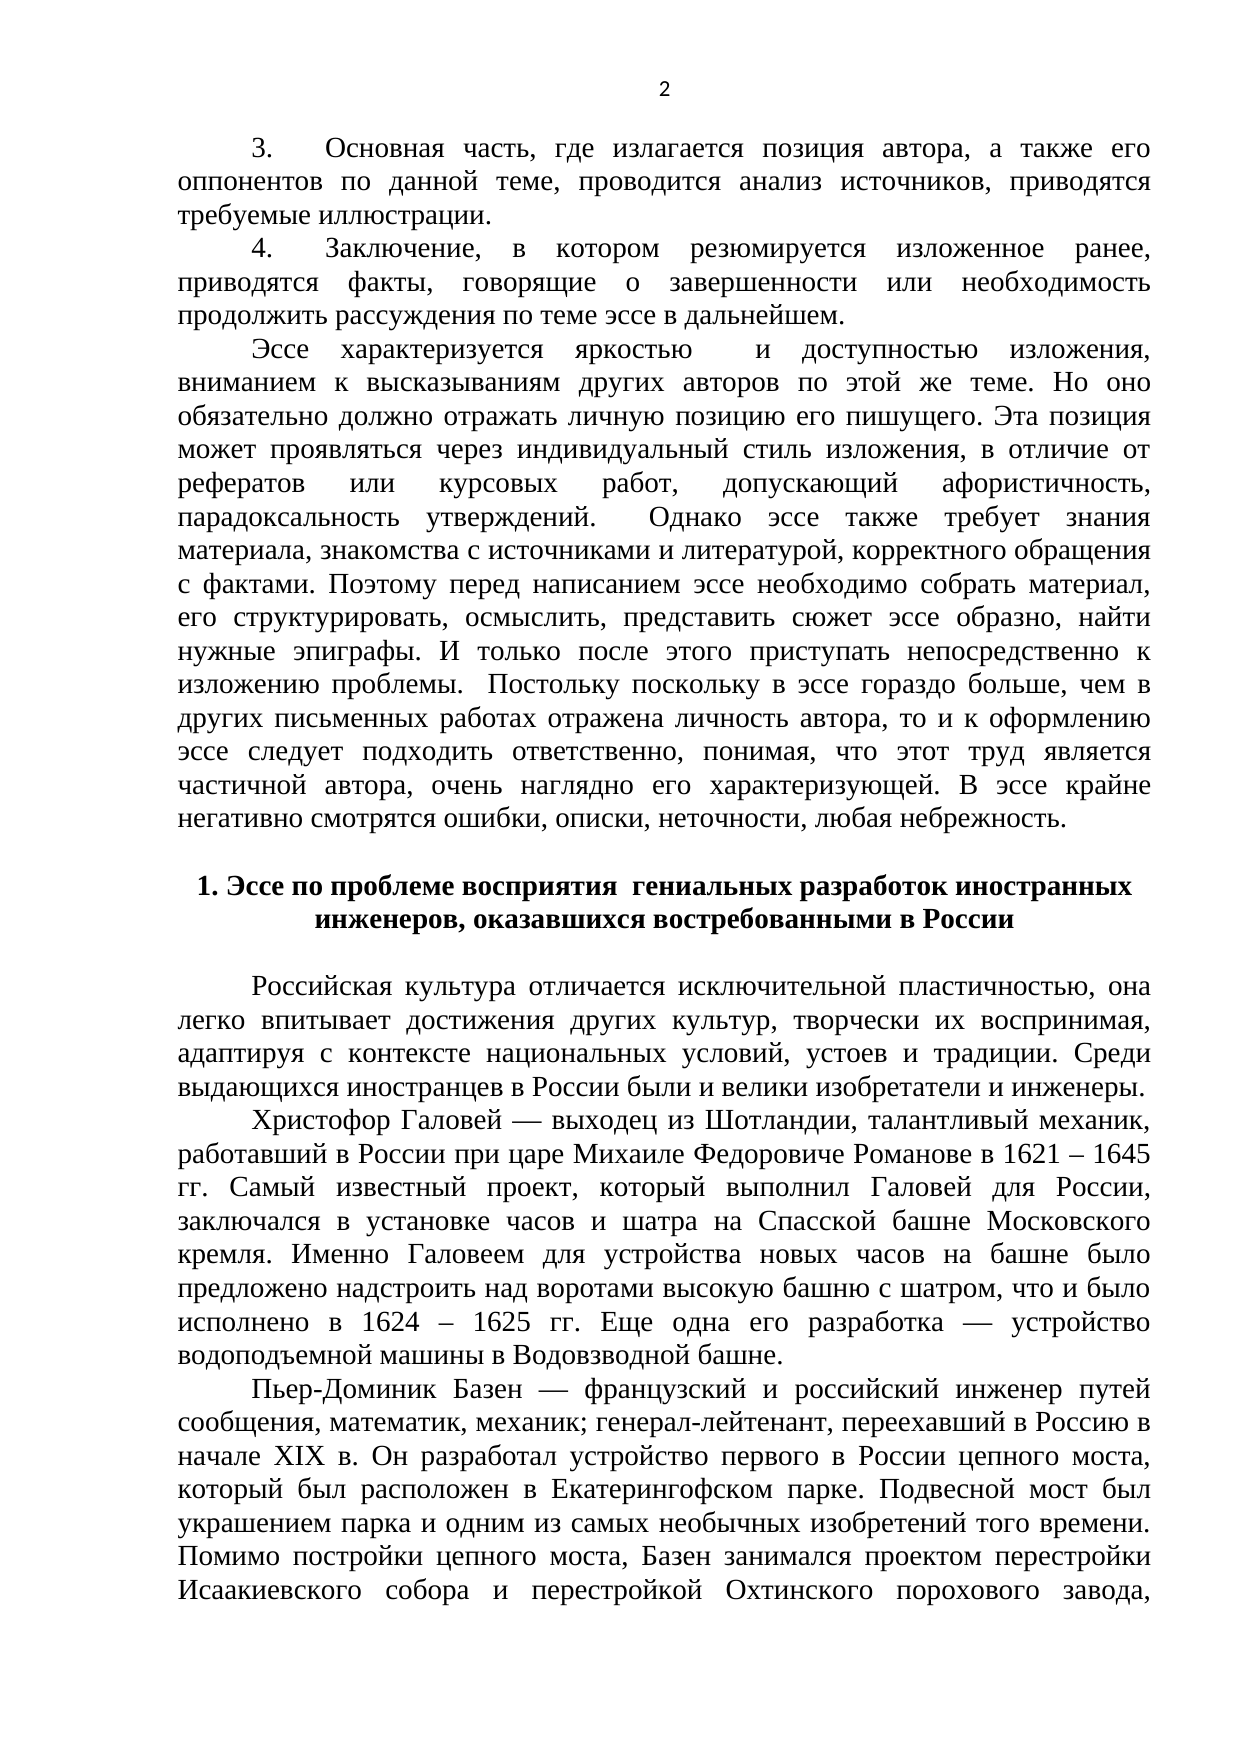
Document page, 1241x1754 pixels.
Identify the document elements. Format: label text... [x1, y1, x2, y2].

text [177, 1371, 1152, 1606]
text Эссе характеризуется яркостью и доступностью изложения, вниманием к высказываниям других авторов по этой же теме. Но оно обязательно должно отражать личную позицию его пишущего. Эта позиция может проявляться через индивидуальный стиль изложения, в отличие от рефератов или курсовых работ, допускающий афористичность, парадоксальность утверждений. Однако эссе также требует знания материала, знакомства с источниками и литературой, корректного обращения с фактами. Поэтому перед написанием эссе необходимо собрать материал, его структурировать, осмыслить, представить сюжет эссе образно, найти нужные эпиграфы. И только после этого приступать непосредственно к изложению проблемы. Постольку поскольку в эссе гораздо больше, чем в других письменных работах отражена личность автора, то и к оформлению эссе следует подходить ответственно, понимая, что этот труд является частичной автора, очень наглядно его характеризующей. В эссе крайне негативно смотрятся ошибки, описки, неточности, любая небрежность. [177, 331, 1152, 834]
text 1. Эссе по проблеме восприятия гениальных разработок иностранных инженеров, оказавшихся востребованными в России [177, 868, 1152, 935]
text Российская культура отличается исключительной пластичностью, она легко впитывает достижения других культур, творчески их воспринимая, адаптируя с контексте национальных условий, устоев и традиции. Среди выдающихся иностранцев в России были и велики изобретатели и инженеры. [177, 968, 1152, 1102]
list Основная часть, где излагается позиция автора, а также его оппонентов по данной теме, проводится анализ источников, приводятся требуемые иллюстрации. [177, 130, 1152, 230]
list Заключение, в котором резюмируется изложенное ранее, приводятся факты, говорящие о завершенности или необходимость продолжить рассуждения по теме эссе в дальнейшем. [177, 230, 1152, 331]
text Христофор Галовей — выходец из Шотландии, талантливый механик, работавший в России при царе Михаиле Федоровиче Романове в 1621 – 1645 гг. Самый известный проект, который выполнил Галовей для России, заключался в установке часов и шатра на Спасской башне Московского кремля. Именно Галовеем для устройства новых часов на башне было предложено надстроить над воротами высокую башню с шатром, что и было исполнено в 1624 – 1625 гг. Еще одна его разработка — устройство водоподъемной машины в Водовзводной башне. [177, 1102, 1152, 1371]
